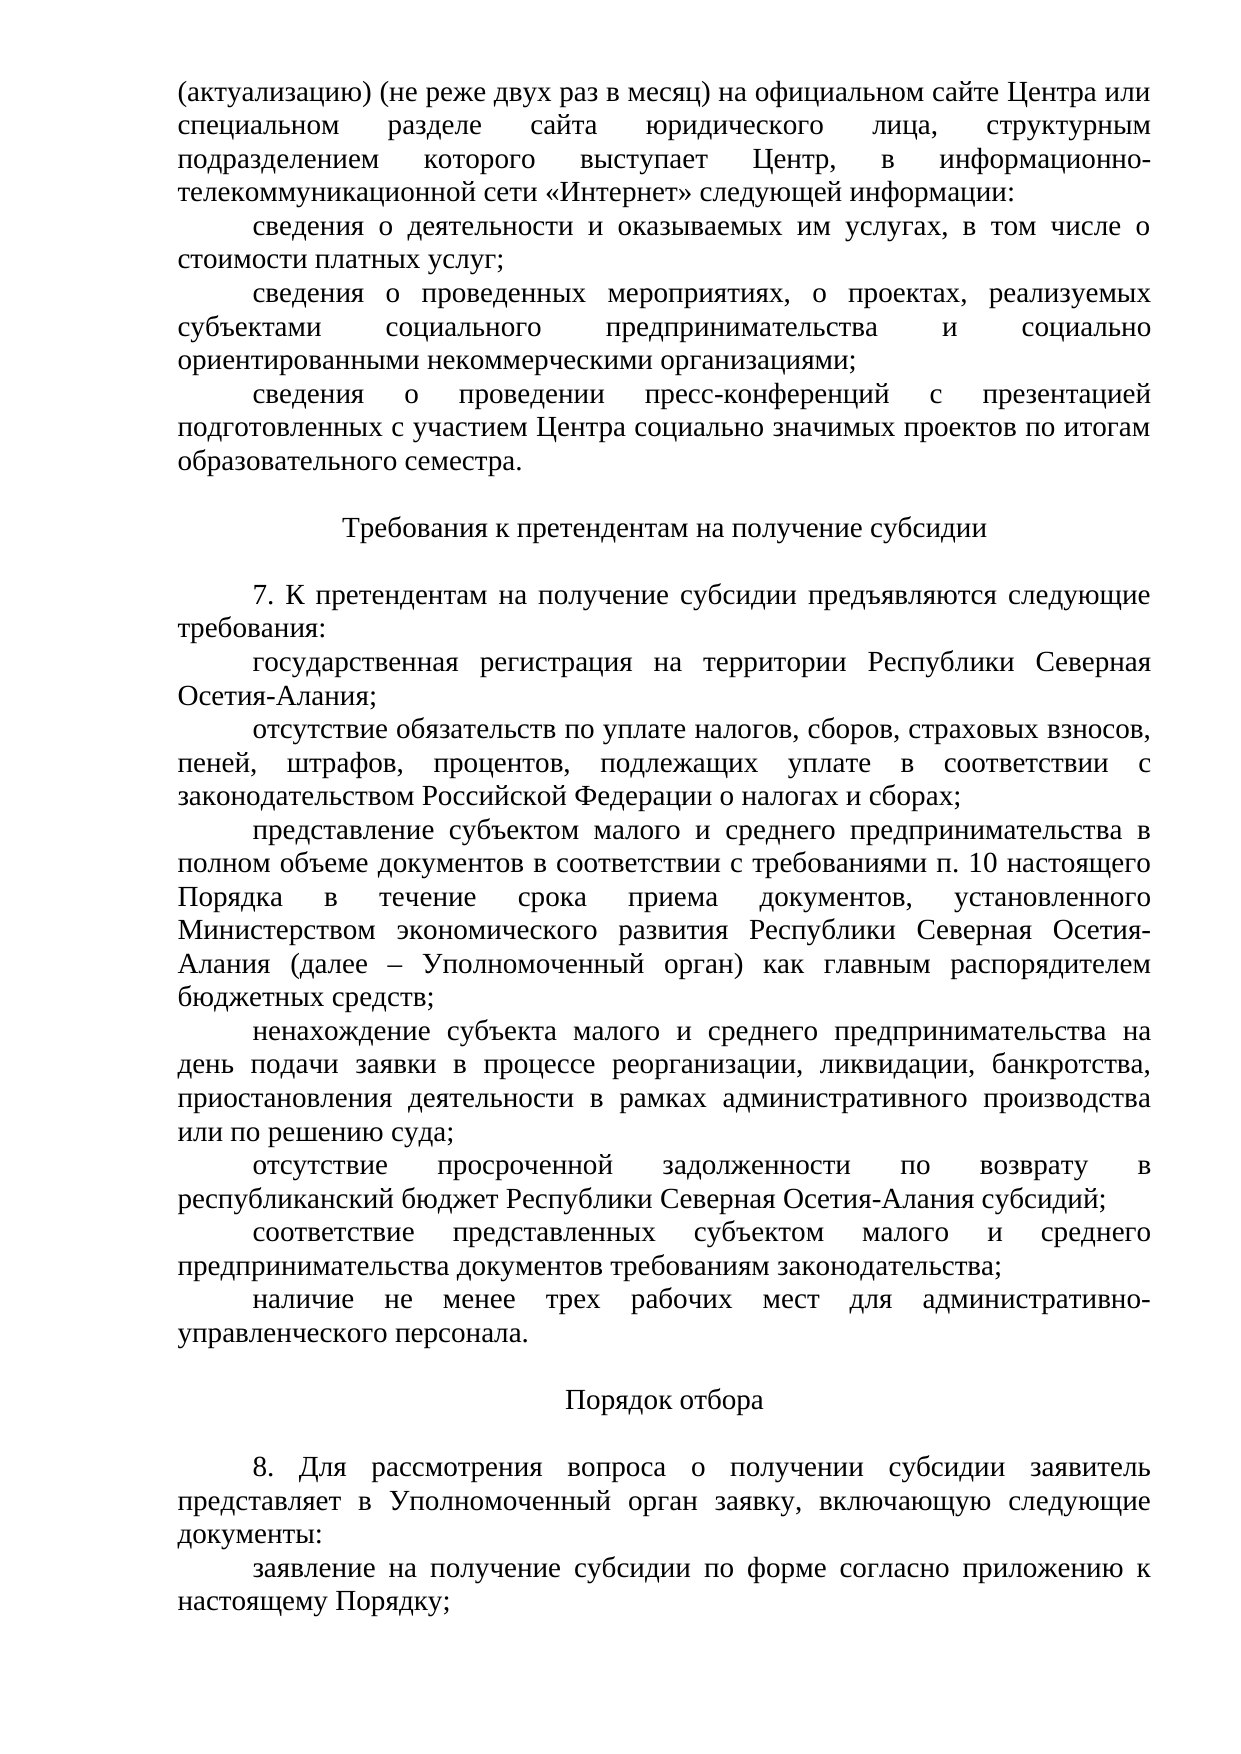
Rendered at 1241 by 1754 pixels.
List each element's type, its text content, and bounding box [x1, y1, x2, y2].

text представление субъектом малого и среднего предпринимательства в полном объеме документов в соответствии с требованиями п. 10 настоящего Порядка в течение срока приема документов, установленного Министерством экономического развития Республики Северная Осетия-Алания (далее – Уполномоченный орган) как главным распорядителем бюджетных средств; [177, 812, 1152, 1013]
text Требования к претендентам на получение субсидии [177, 510, 1152, 543]
text соответствие представленных субъектом малого и среднего предпринимательства документов требованиям законодательства; [177, 1214, 1152, 1281]
text наличие не менее трех рабочих мест для административно-управленческого персонала. [177, 1281, 1152, 1348]
text сведения о деятельности и оказываемых им услугах, в том числе о стоимости платных услуг; [177, 208, 1152, 275]
text Порядок отбора [177, 1382, 1152, 1416]
text сведения о проведении пресс-конференций с презентацией подготовленных с участием Центра социально значимых проектов по итогам образовательного семестра. [177, 376, 1152, 476]
text 8. Для рассмотрения вопроса о получении субсидии заявитель представляет в Уполномоченный орган заявку, включающую следующие документы: [177, 1449, 1152, 1550]
text 7. К претендентам на получение субсидии предъявляются следующие требования: [177, 577, 1152, 644]
text заявление на получение субсидии по форме согласно приложению к настоящему Порядку; [177, 1550, 1152, 1617]
text отсутствие просроченной задолженности по возврату в республиканский бюджет Республики Северная Осетия-Алания субсидий; [177, 1147, 1152, 1214]
text государственная регистрация на территории Республики Северная Осетия-Алания; [177, 644, 1152, 711]
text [177, 74, 1152, 208]
text ненахождение субъекта малого и среднего предпринимательства на день подачи заявки в процессе реорганизации, ликвидации, банкротства, приостановления деятельности в рамках административного производства или по решению суда; [177, 1013, 1152, 1147]
text отсутствие обязательств по уплате налогов, сборов, страховых взносов, пеней, штрафов, процентов, подлежащих уплате в соответствии с законодательством Российской Федерации о налогах и сборах; [177, 711, 1152, 812]
text сведения о проведенных мероприятиях, о проектах, реализуемых субъектами социального предпринимательства и социально ориентированными некоммерческими организациями; [177, 275, 1152, 376]
